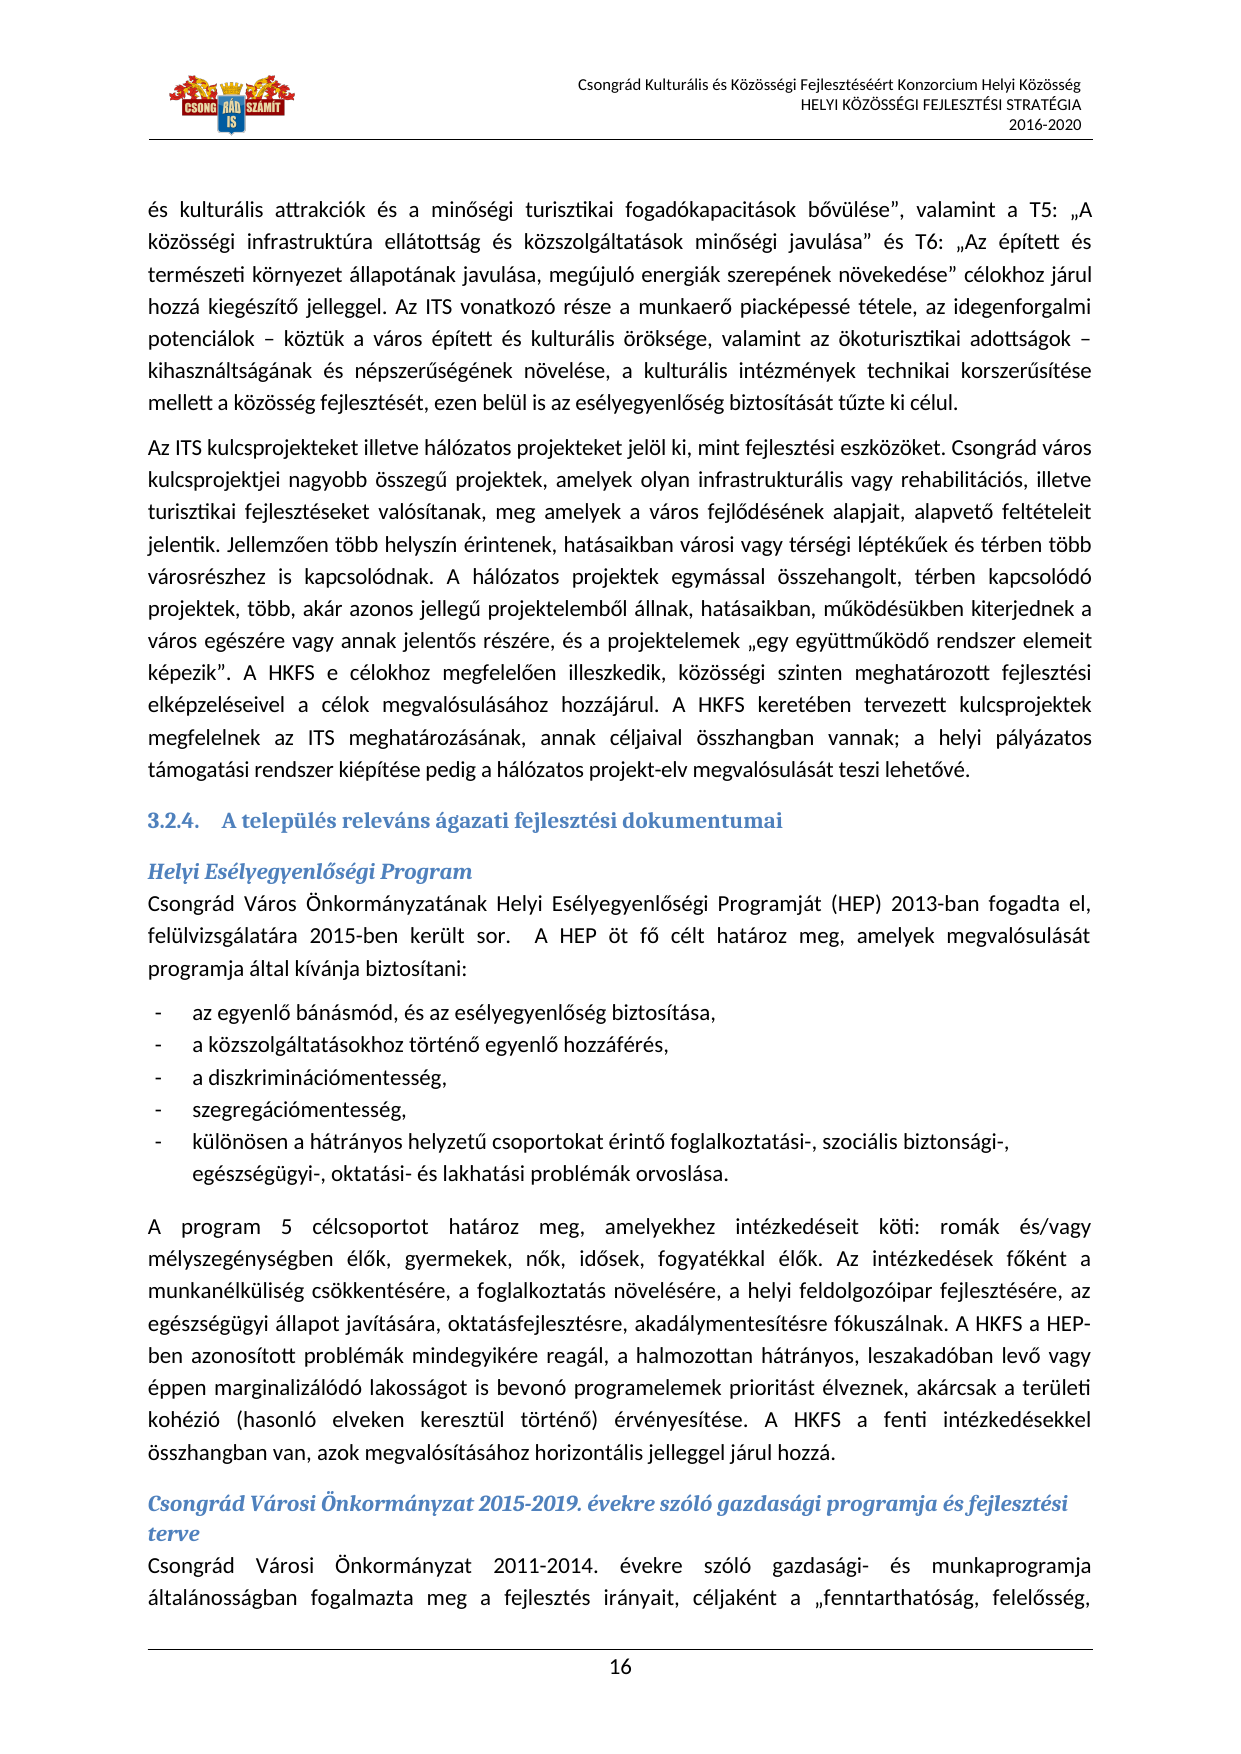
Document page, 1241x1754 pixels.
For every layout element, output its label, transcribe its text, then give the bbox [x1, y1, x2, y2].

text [148, 195, 1093, 416]
subtitle 3.2.4. A település releváns ágazati fejlesztési dokumentumai [148, 808, 1093, 834]
picture [159, 73, 304, 140]
list a közszolgáltatásokhoz történő egyenlő hozzáférés, [154, 1031, 1093, 1058]
subtitle Csongrád Városi Önkormányzat 2015-2019. évekre szóló gazdasági programja és fejlesztési terve [148, 1491, 1093, 1547]
text A program 5 célcsoportot határoz meg, amelyekhez intézkedéseit köti: romák és/vagy mélyszegénységben élők, gyermekek, nők, idősek, fogyatékkal élők. Az intézkedések főként a munkanélküliség csökkentésére, a foglalkoztatás növelésére, a helyi feldolgozóipar fejlesztésére, az egészségügyi állapot javítására, oktatásfejlesztésre, akadálymentesítésre fókuszálnak. A HKFS a HEP-ben azonosított problémák mindegyikére reagál, a halmozottan hátrányos, leszakadóban levő vagy éppen marginalizálódó lakosságot is bevonó programelemek prioritást élveznek, akárcsak a területi kohézió (hasonló elveken keresztül történő) érvényesítése. A HKFS a fenti intézkedésekkel összhangban van, azok megvalósításához horizontális jelleggel járul hozzá. [148, 1212, 1093, 1466]
list a diszkriminációmentesség, [154, 1063, 1093, 1091]
subtitle Helyi Esélyegyenlőségi Program [148, 859, 1093, 885]
text Csongrád Város Önkormányzatának Helyi Esélyegyenlőségi Programját (HEP) 2013-ban fogadta el, felülvizsgálatára 2015-ben került sor. A HEP öt fő célt határoz meg, amelyek megvalósulását programja által kívánja biztosítani: [148, 889, 1093, 982]
list szegregációmentesség, [154, 1095, 1093, 1123]
list az egyenlő bánásmód, és az esélyegyenlőség biztosítása, [154, 998, 1093, 1026]
text Az ITS kulcsprojekteket illetve hálózatos projekteket jelöl ki, mint fejlesztési eszközöket. Csongrád város kulcsprojektjei nagyobb összegű projektek, amelyek olyan infrastrukturális vagy rehabilitációs, illetve turisztikai fejlesztéseket valósítanak, meg amelyek a város fejlődésének alapjait, alapvető feltételeit jelentik. Jellemzően több helyszín érintenek, hatásaikban városi vagy térségi léptékűek és térben több városrészhez is kapcsolódnak. A hálózatos projektek egymással összehangolt, térben kapcsolódó projektek, több, akár azonos jellegű projektelemből állnak, hatásaikban, működésükben kiterjednek a város egészére vagy annak jelentős részére, és a projektelemek „egy együttműködő rendszer elemeit képezik”. A HKFS e célokhoz megfelelően illeszkedik, közösségi szinten meghatározott fejlesztési elképzeléseivel a célok megvalósulásához hozzájárul. A HKFS keretében tervezett kulcsprojektek megfelelnek az ITS meghatározásának, annak céljaival összhangban vannak; a helyi pályázatos támogatási rendszer kiépítése pedig a hálózatos projekt-elv megvalósulását teszi lehetővé. [148, 433, 1093, 783]
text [148, 1551, 1093, 1611]
list különösen a hátrányos helyzetű csoportokat érintő foglalkoztatási-, szociális biztonsági-, egészségügyi-, oktatási- és lakhatási problémák orvoslása. [154, 1127, 1093, 1187]
